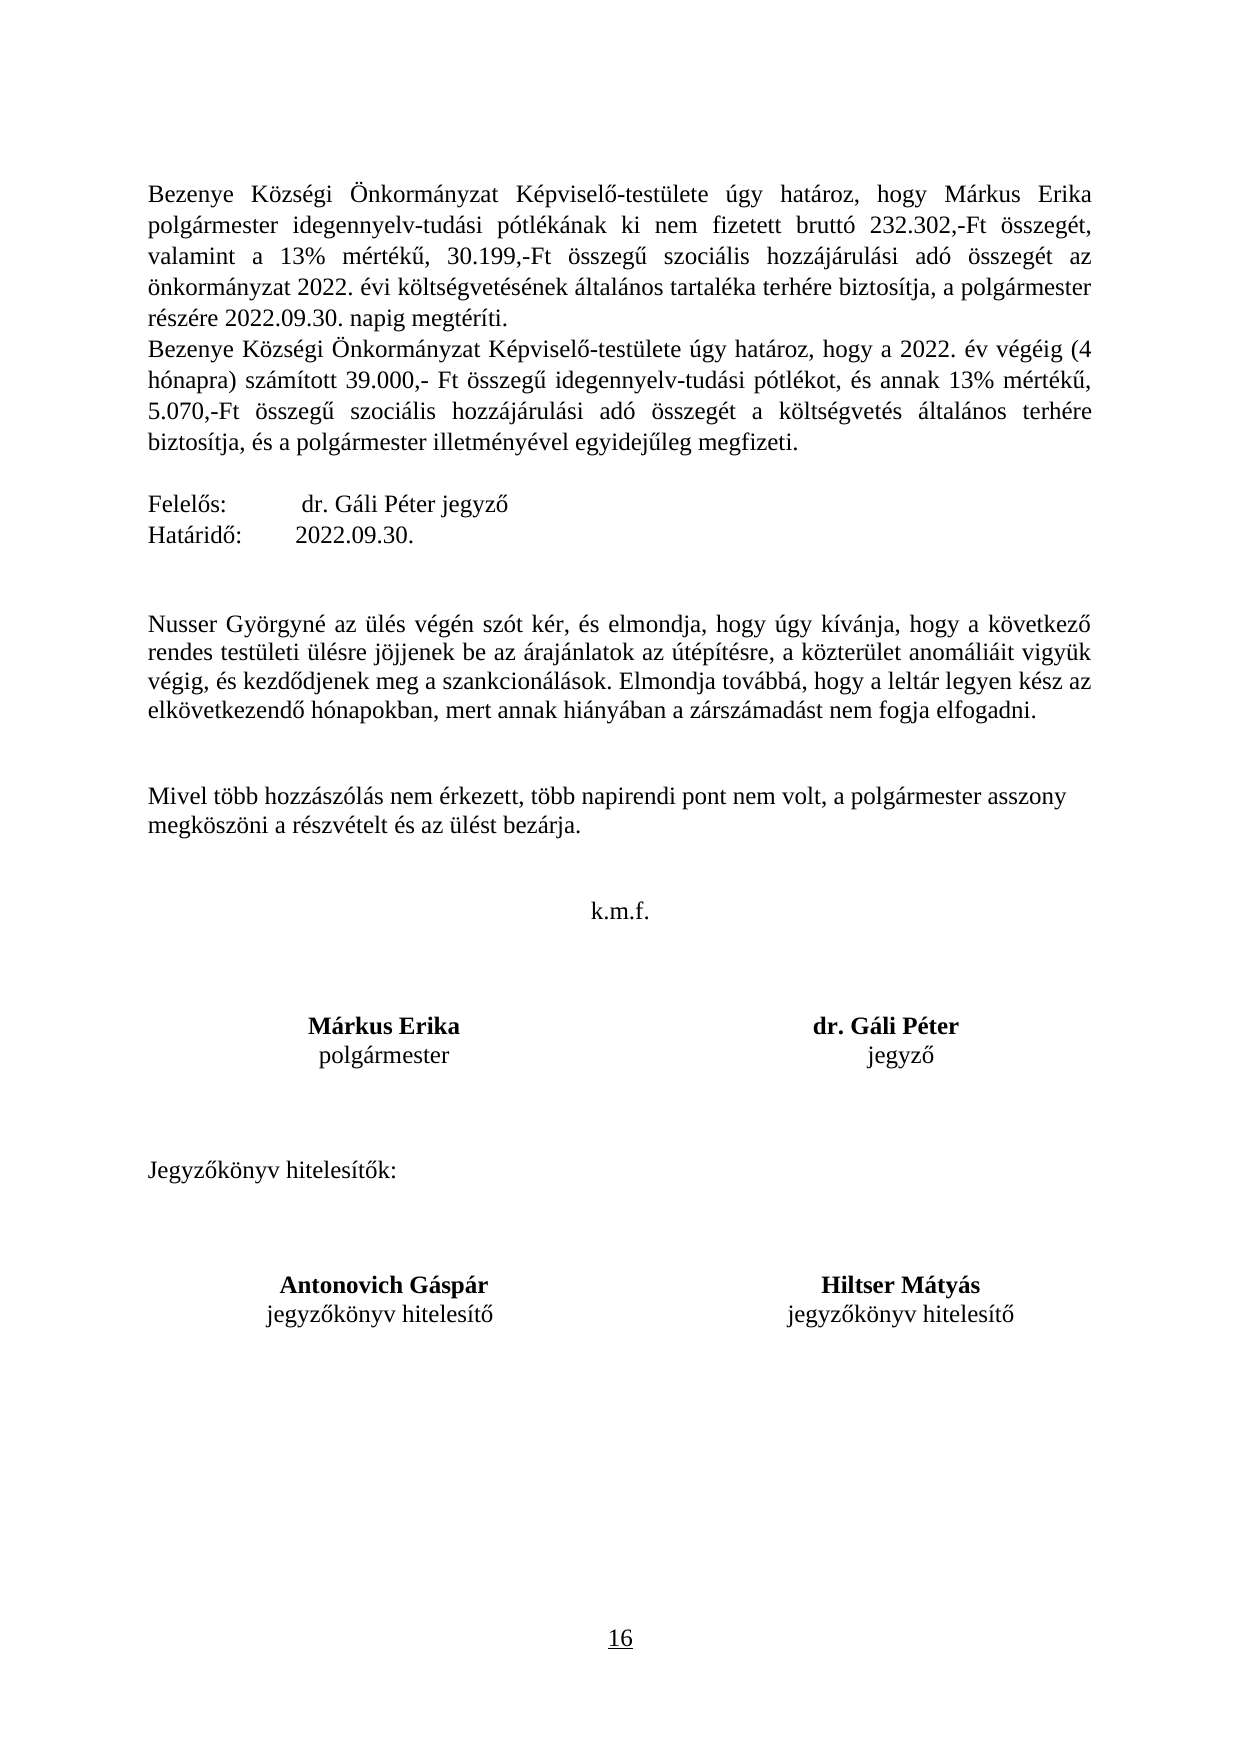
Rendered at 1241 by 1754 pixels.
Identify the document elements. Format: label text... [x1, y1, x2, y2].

text Felelős: dr. Gáli Péter jegyző [148, 489, 1093, 518]
text Bezenye Községi Önkormányzat Képviselő-testülete úgy határoz, hogy a 2022. év végéig (4 hónapra) számított 39.000,- Ft összegű idegennyelv-tudási pótlékot, és annak 13% mértékű, 5.070,-Ft összegű szociális hozzájárulási adó összegét a költségvetés általános terhére biztosítja, és a polgármester illetményével egyidejűleg megfizeti. [148, 334, 1093, 456]
text Nusser Györgyné az ülés végén szót kér, és elmondja, hogy úgy kívánja, hogy a következő rendes testületi ülésre jöjjenek be az árajánlatok az útépítésre, a közterület anomáliáit vigyük végig, és kezdődjenek meg a szankcionálások. Elmondja továbbá, hogy a leltár legyen kész az elkövetkezendő hónapokban, mert annak hiányában a zárszámadást nem fogja elfogadni. [148, 609, 1093, 724]
text Antonovich Gáspár Hiltser Mátyás [148, 1270, 1093, 1299]
text polgármester jegyző [162, 1040, 1093, 1069]
text Márkus Erika dr. Gáli Péter [148, 1011, 1093, 1040]
text k.m.f. [148, 896, 1093, 925]
text Mivel több hozzászólás nem érkezett, több napirendi pont nem volt, a polgármester asszony megköszöni a részvételt és az ülést bezárja. [148, 781, 1093, 839]
text jegyzőkönyv hitelesítő jegyzőkönyv hitelesítő [148, 1299, 1093, 1327]
text Jegyzőkönyv hitelesítők: [148, 1155, 1093, 1184]
text Határidő: 2022.09.30. [148, 520, 1093, 549]
text Bezenye Községi Önkormányzat Képviselő-testülete úgy határoz, hogy Márkus Erika polgármester idegennyelv-tudási pótlékának ki nem fizetett bruttó 232.302,-Ft összegét, valamint a 13% mértékű, 30.199,-Ft összegű szociális hozzájárulási adó összegét az önkormányzat 2022. évi költségvetésének általános tartaléka terhére biztosítja, a polgármester részére 2022.09.30. napig megtéríti. [148, 179, 1093, 332]
